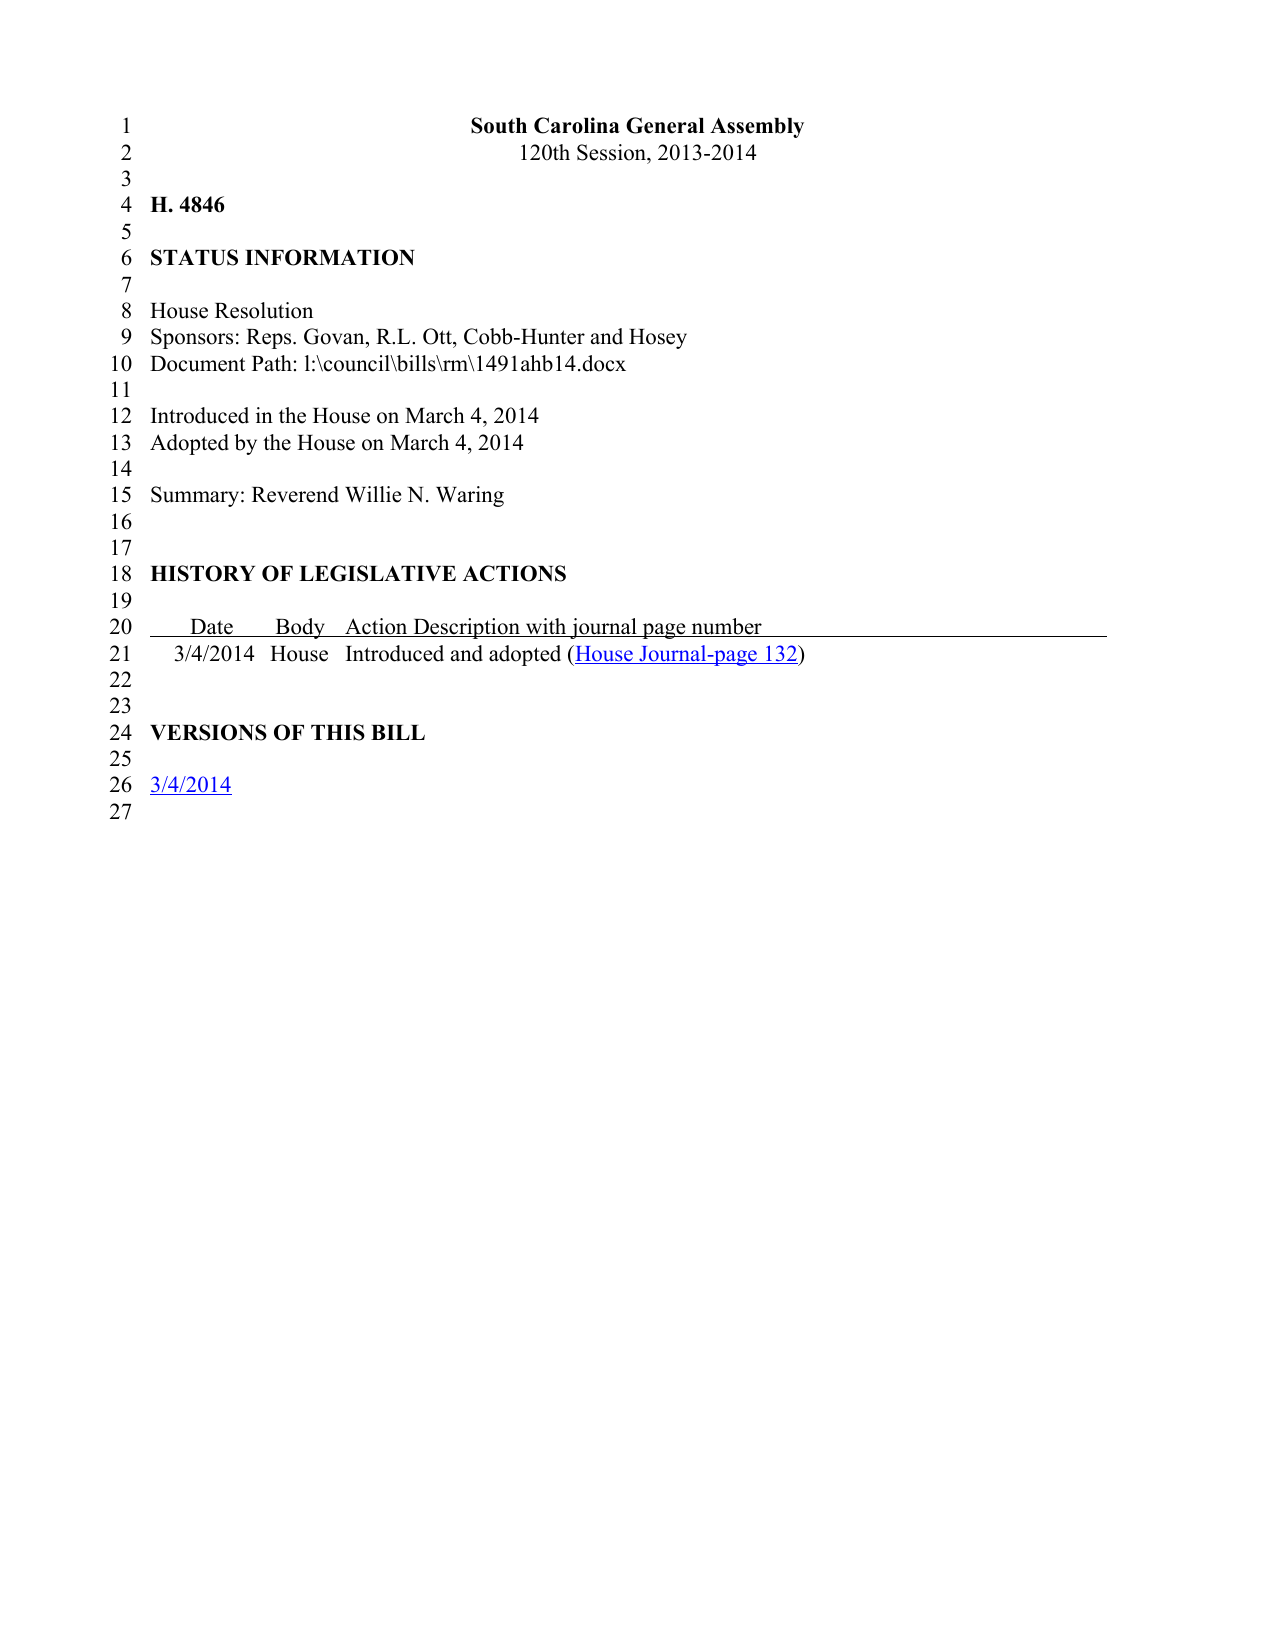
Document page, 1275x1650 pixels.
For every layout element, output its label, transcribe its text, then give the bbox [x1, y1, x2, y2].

text South Carolina General Assembly [150, 112, 1125, 139]
text STATUS INFORMATION [150, 244, 1125, 271]
text 3/4/2014 [150, 771, 1125, 798]
text Introduced in the House on March 4, 2014 [150, 402, 1125, 429]
text 120th Session, 2013-2014 [150, 139, 1125, 165]
text Summary: Reverend Willie N. Waring [150, 481, 1125, 508]
text Date Body Action Description with journal page number [150, 613, 1125, 639]
text House Resolution [150, 297, 1125, 323]
text 3/4/2014 House Introduced and adopted (House Journal-page 132) [150, 639, 1125, 666]
text VERSIONS OF THIS BILL [150, 719, 1125, 745]
text HISTORY OF LEGISLATIVE ACTIONS [150, 561, 1125, 587]
text H. 4846 [150, 192, 1125, 218]
text Adopted by the House on March 4, 2014 [150, 429, 1125, 455]
text Sponsors: Reps. Govan, R.L. Ott, Cobb-Hunter and Hosey [150, 323, 1125, 350]
text Document Path: l:\council\bills\rm\1491ahb14.docx [150, 350, 1125, 376]
